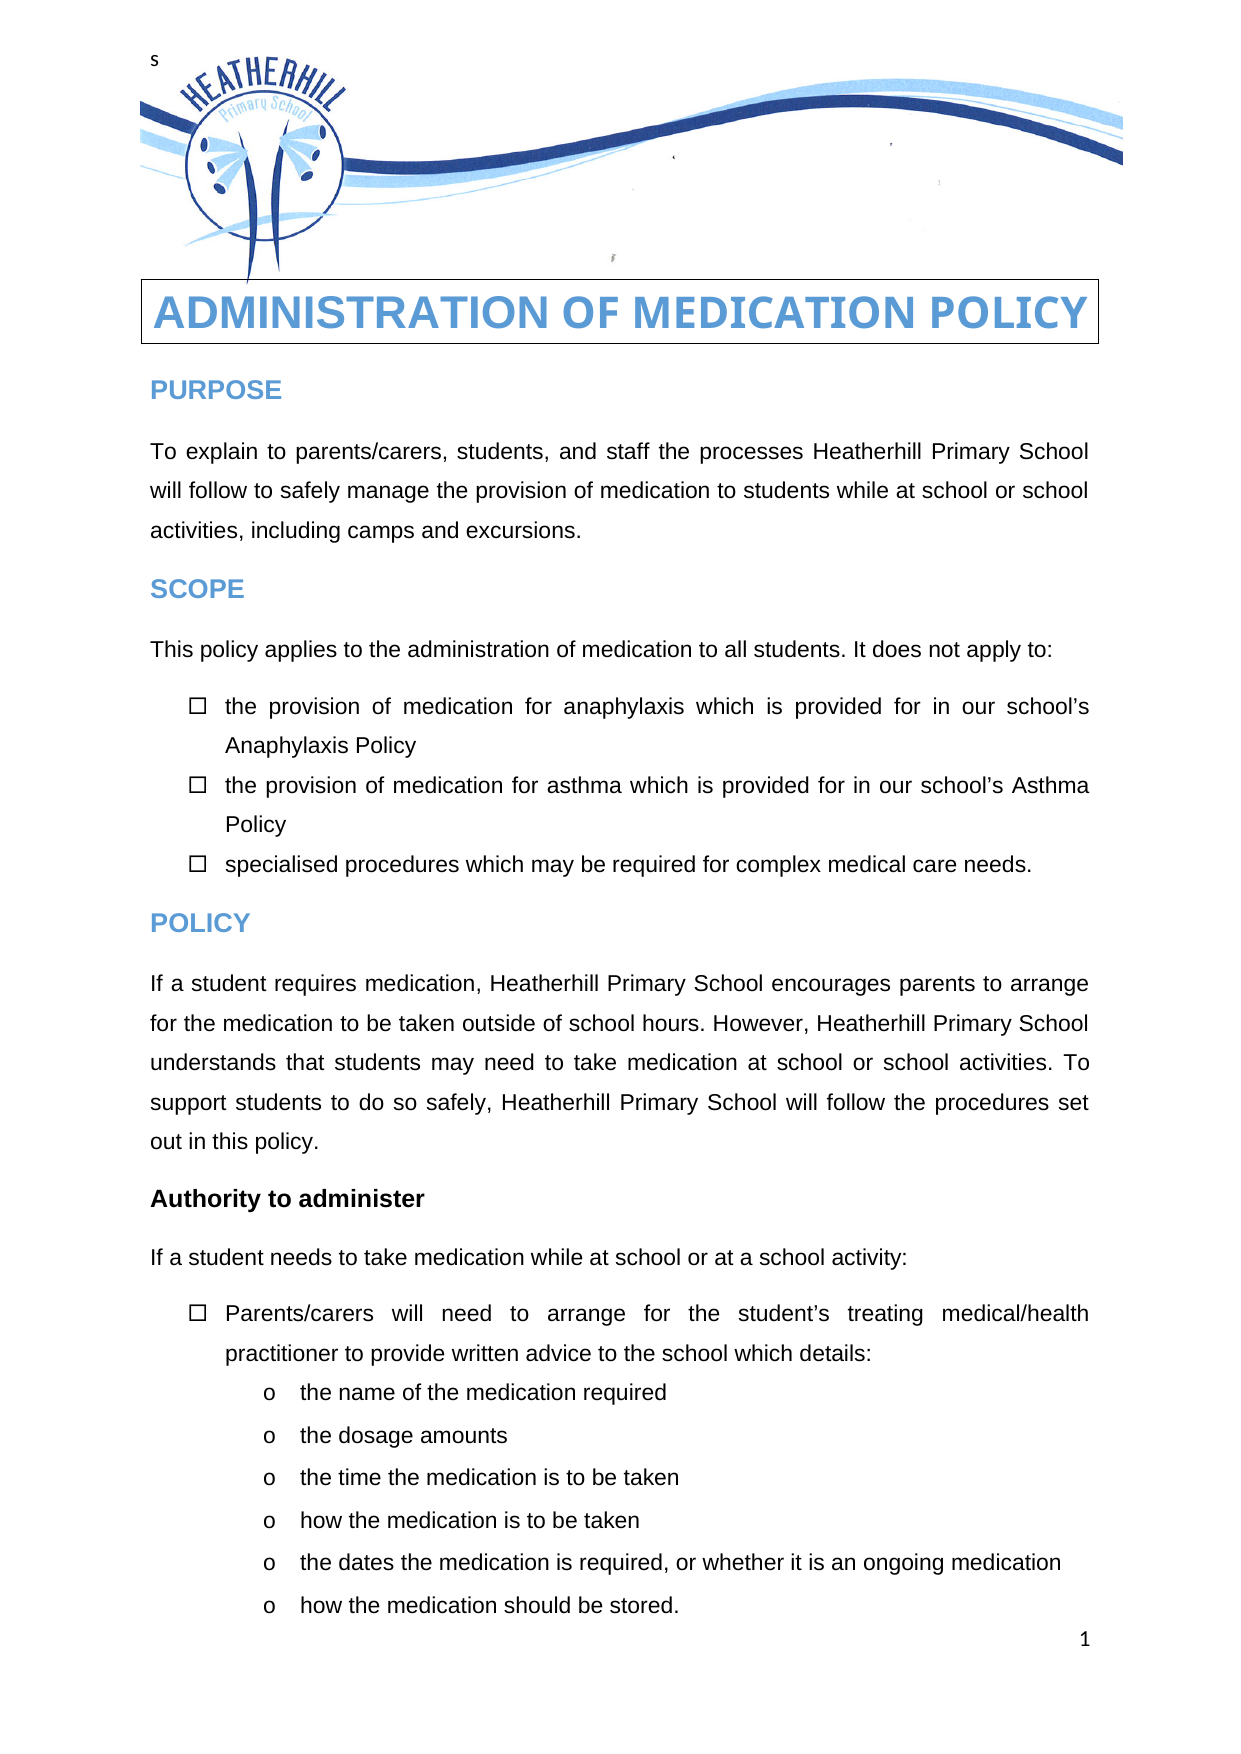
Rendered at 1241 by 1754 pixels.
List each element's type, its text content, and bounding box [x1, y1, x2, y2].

list how the medication is to be taken [262, 1507, 1090, 1535]
text Scope [150, 573, 1090, 604]
list the provision of medication for anaphylaxis which is provided for in our school’s Anaphylaxis Policy [187, 693, 1090, 758]
text To explain to parents/carers, students, and staff the processes Heatherhill Primary School will follow to safely manage the provision of medication to students while at school or school activities, including camps and excursions. [150, 438, 1090, 543]
list the provision of medication for asthma which is provided for in our school’s Asthma Policy [187, 772, 1090, 837]
list the name of the medication required [262, 1379, 1090, 1407]
list the dates the medication is required, or whether it is an ongoing medication [262, 1549, 1090, 1577]
text If a student requires medication, Heatherhill Primary School encourages parents to arrange for the medication to be taken outside of school hours. However, Heatherhill Primary School understands that students may need to take medication at school or school activities. To support students to do so safely, Heatherhill Primary School will follow the procedures set out in this policy. [150, 970, 1090, 1154]
text This policy applies to the administration of medication to all students. It does not apply to: [150, 636, 1090, 663]
text Policy [150, 907, 1090, 938]
text s [150, 44, 1090, 72]
list specialised procedures which may be required for complex medical care needs. [187, 851, 1090, 877]
list Parents/carers will need to arrange for the student’s treating medical/health practitioner to provide written advice to the school which details: [187, 1300, 1090, 1366]
text If a student needs to take medication while at school or at a school activity: [150, 1244, 1090, 1270]
text ADMINISTRATION OF MEDICATION POLICY [142, 280, 1098, 343]
list how the medication should be stored. [262, 1592, 1090, 1620]
list the dosage amounts [262, 1422, 1090, 1450]
text Purpose [150, 374, 1090, 406]
list the time the medication is to be taken [262, 1464, 1090, 1492]
text Authority to administer [150, 1184, 1090, 1213]
